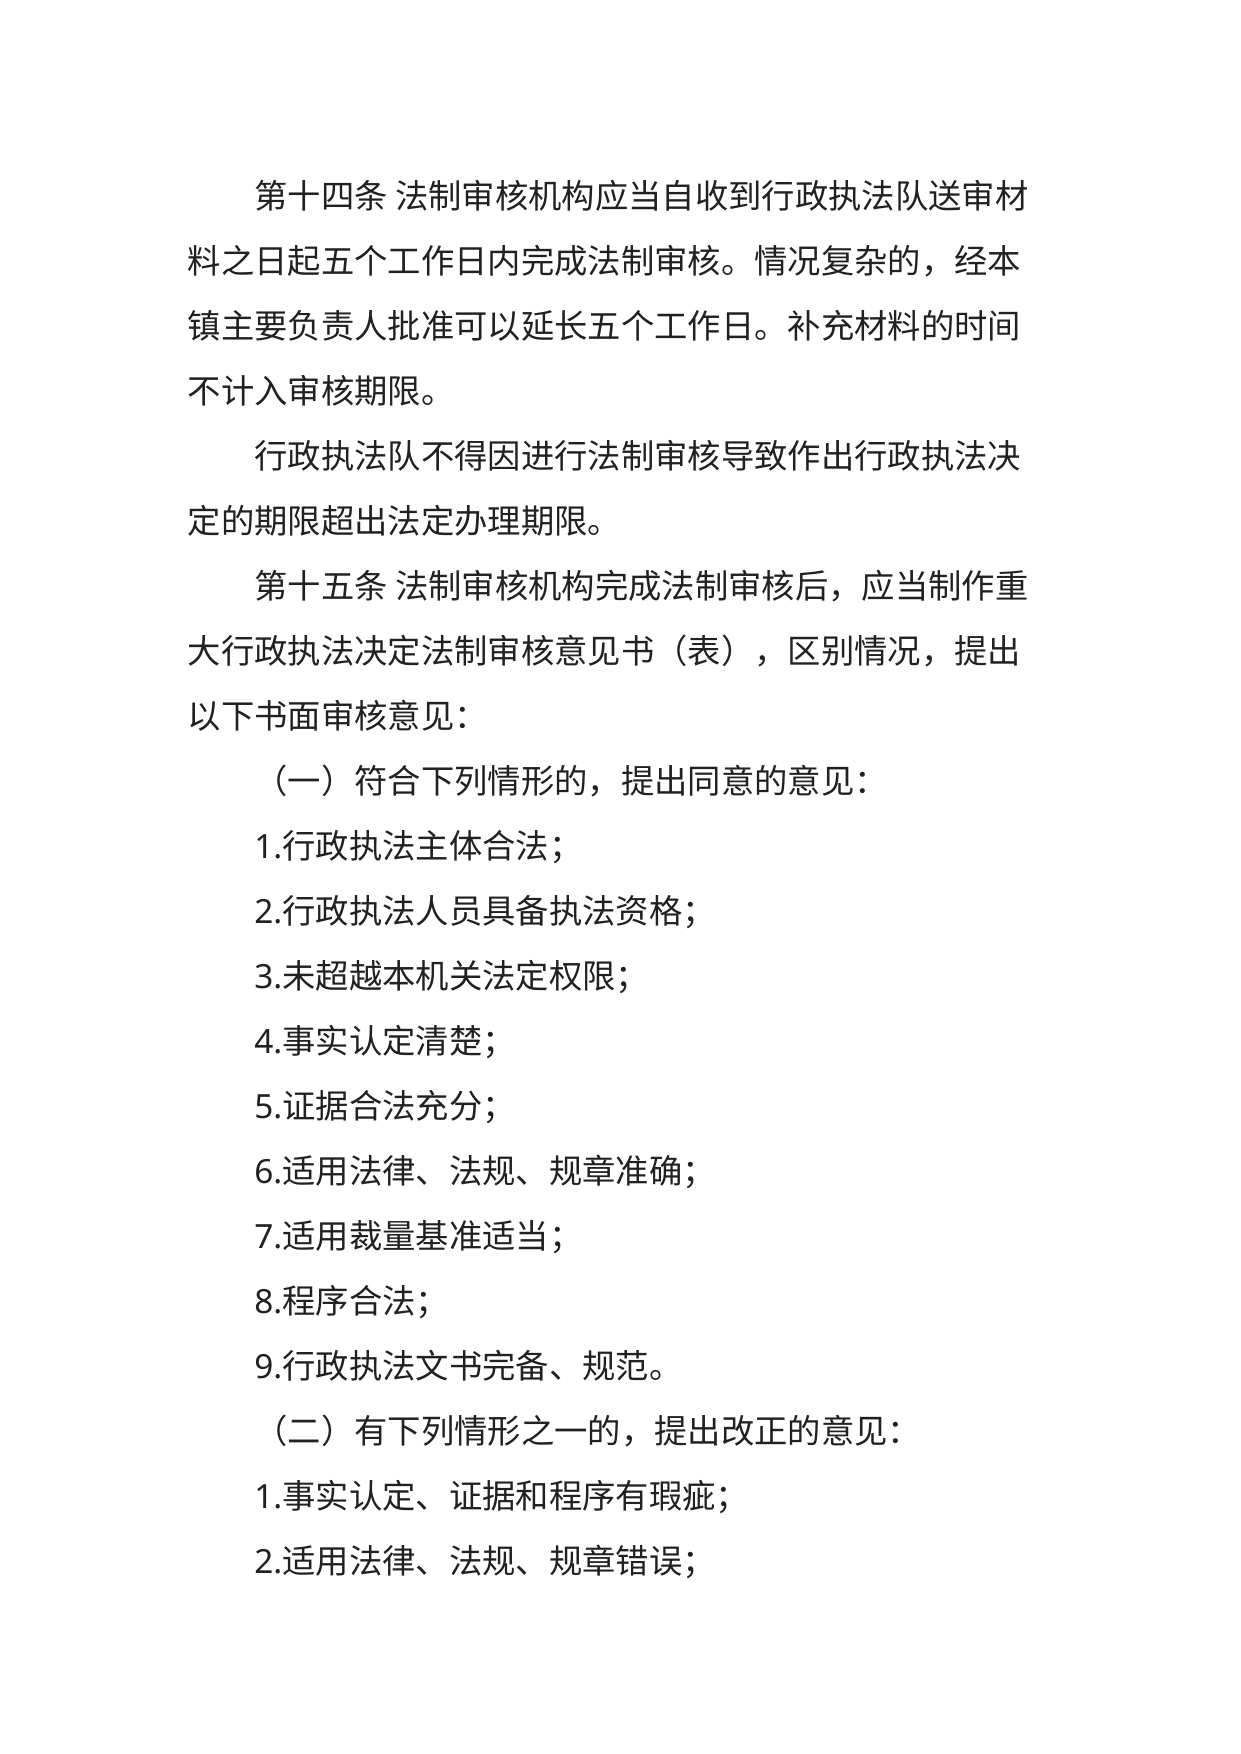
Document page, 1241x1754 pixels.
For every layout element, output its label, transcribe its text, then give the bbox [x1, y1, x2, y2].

text 8.程序合法； [187, 1267, 1053, 1332]
text 第十五条 法制审核机构完成法制审核后，应当制作重大行政执法决定法制审核意见书（表），区别情况，提出以下书面审核意见： [187, 552, 1053, 747]
text 6.适用法律、法规、规章准确； [187, 1137, 1053, 1202]
text 7.适用裁量基准适当； [187, 1202, 1053, 1267]
text 2.适用法律、法规、规章错误； [187, 1527, 1053, 1592]
text 9.行政执法文书完备、规范。 [187, 1332, 1053, 1397]
text 2.行政执法人员具备执法资格； [187, 877, 1053, 942]
text 5.证据合法充分； [187, 1072, 1053, 1137]
text （二）有下列情形之一的，提出改正的意见： [187, 1397, 1053, 1462]
text 3.未超越本机关法定权限； [187, 942, 1053, 1007]
text （一）符合下列情形的，提出同意的意见： [187, 747, 1053, 812]
text 第十四条 法制审核机构应当自收到行政执法队送审材料之日起五个工作日内完成法制审核。情况复杂的，经本镇主要负责人批准可以延长五个工作日。补充材料的时间不计入审核期限。 [187, 162, 1053, 422]
text 行政执法队不得因进行法制审核导致作出行政执法决定的期限超出法定办理期限。 [187, 422, 1053, 552]
text 1.事实认定、证据和程序有瑕疵； [187, 1462, 1053, 1527]
text 4.事实认定清楚； [187, 1007, 1053, 1072]
text 1.行政执法主体合法； [187, 812, 1053, 877]
